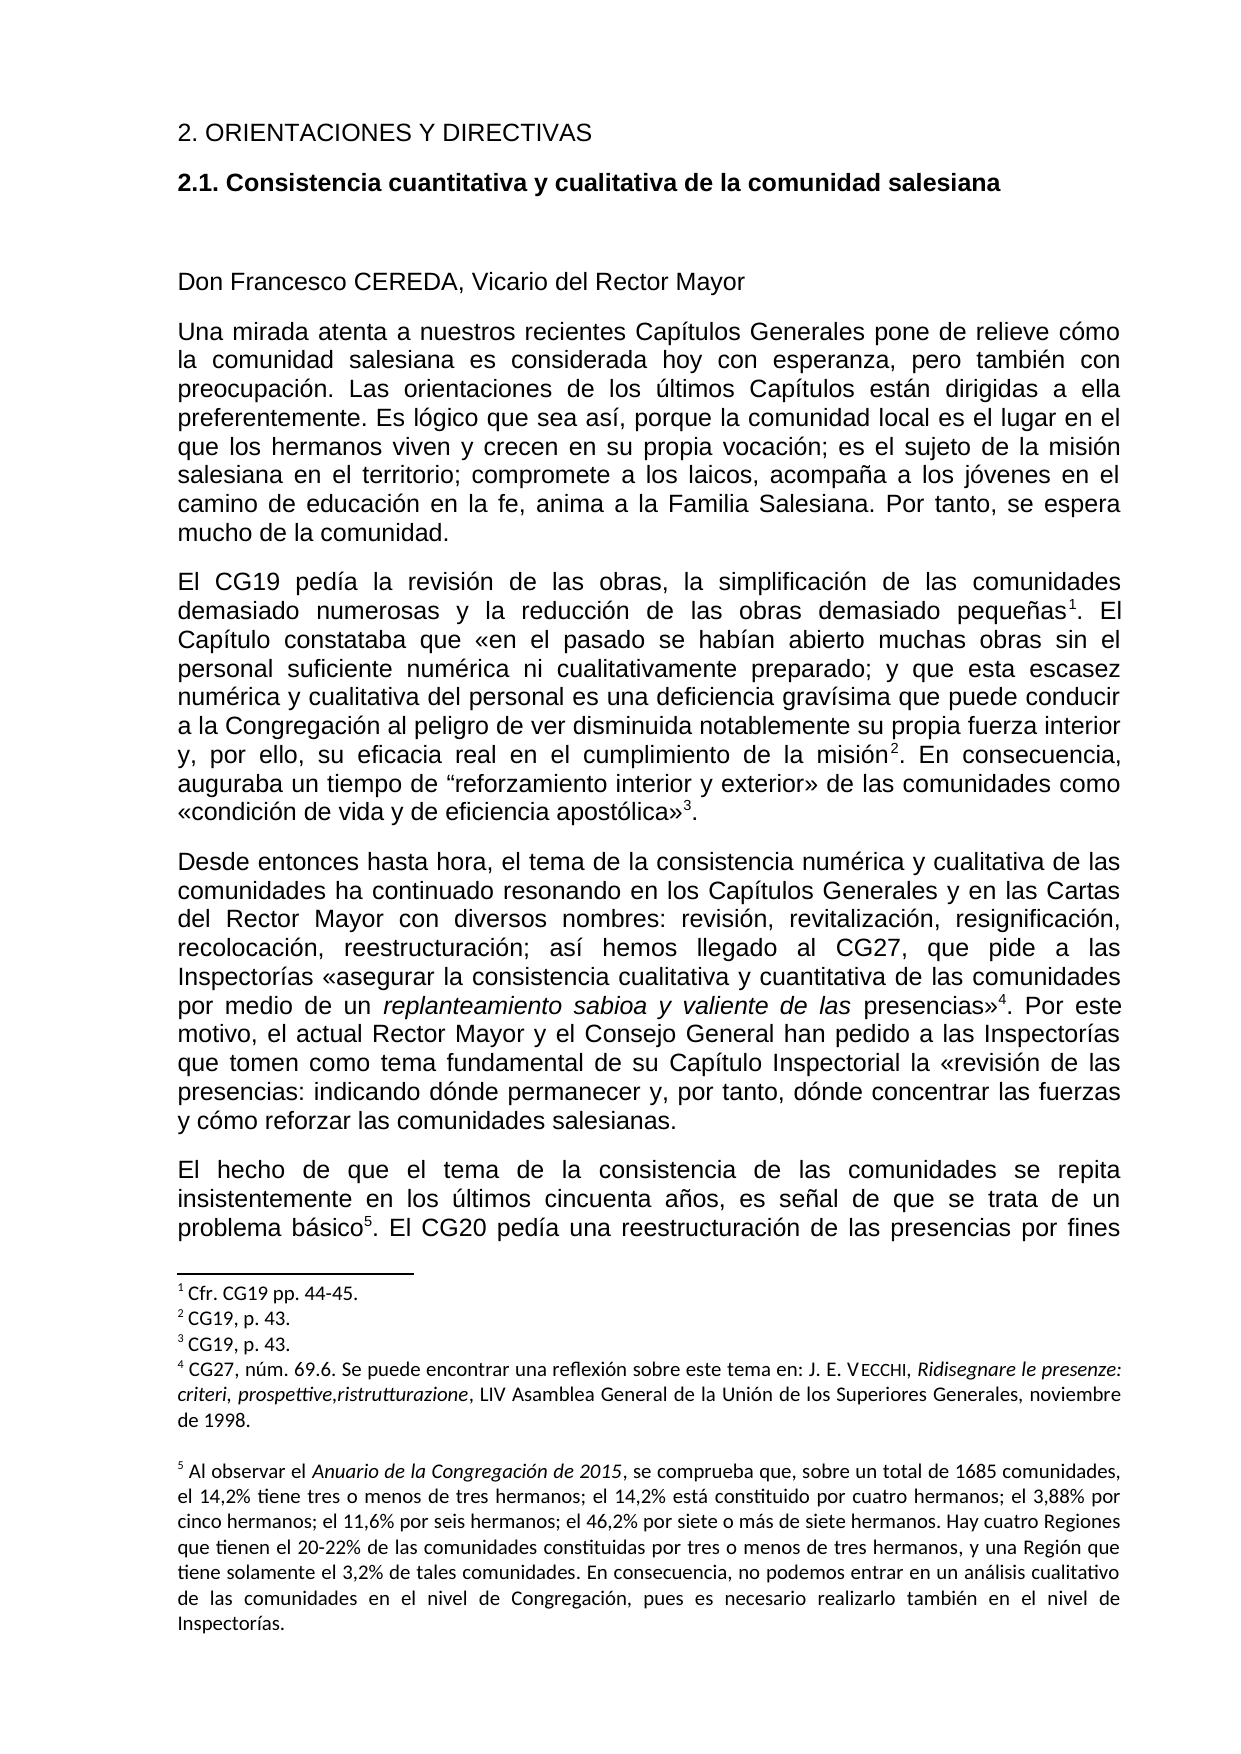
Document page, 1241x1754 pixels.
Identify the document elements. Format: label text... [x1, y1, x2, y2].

text 2. ORIENTACIONES Y DIRECTIVAS [177, 118, 1122, 147]
text 2.1. Consistencia cuantitativa y cualitativa de la comunidad salesiana [177, 168, 1122, 196]
text Don Francesco CEREDA, Vicario del Rector Mayor [177, 267, 1122, 296]
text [177, 1155, 1122, 1241]
text El CG19 pedía la revisión de las obras, la simplificación de las comunidades demasiado numerosas y la reducción de las obras demasiado pequeñas. El Capítulo constataba que «en el pasado se habían abierto muchas obras sin el personal suficiente numérica ni cualitativamente preparado; y que esta escasez numérica y cualitativa del personal es una deficiencia gravísima que puede conducir a la Congregación al peligro de ver disminuida notablemente su propia fuerza interior y, por ello, su eficacia real en el cumplimiento de la misión. En consecuencia, auguraba un tiempo de “reforzamiento interior y exterior» de las comunidades como «condición de vida y de eficiencia apostólica». [177, 567, 1122, 826]
text Una mirada atenta a nuestros recientes Capítulos Generales pone de relieve cómo la comunidad salesiana es considerada hoy con esperanza, pero también con preocupación. Las orientaciones de los últimos Capítulos están dirigidas a ella preferentemente. Es lógico que sea así, porque la comunidad local es el lugar en el que los hermanos viven y crecen en su propia vocación; es el sujeto de la misión salesiana en el territorio; compromete a los laicos, acompaña a los jóvenes en el camino de educación en la fe, anima a la Familia Salesiana. Por tanto, se espera mucho de la comunidad. [177, 316, 1122, 546]
text Desde entonces hasta hora, el tema de la consistencia numérica y cualitativa de las comunidades ha continuado resonando en los Capítulos Generales y en las Cartas del Rector Mayor con diversos nombres: revisión, revitalización, resignificación, recolocación, reestructuración; así hemos llegado al CG27, que pide a las Inspectorías «asegurar la consistencia cualitativa y cuantitativa de las comunidades por medio de un replanteamiento sabioa y valiente de las presencias». Por este motivo, el actual Rector Mayor y el Consejo General han pedido a las Inspectorías que tomen como tema fundamental de su Capítulo Inspectorial la «revisión de las presencias: indicando dónde permanecer y, por tanto, dónde concentrar las fuerzas y cómo reforzar las comunidades salesianas. [177, 847, 1122, 1134]
